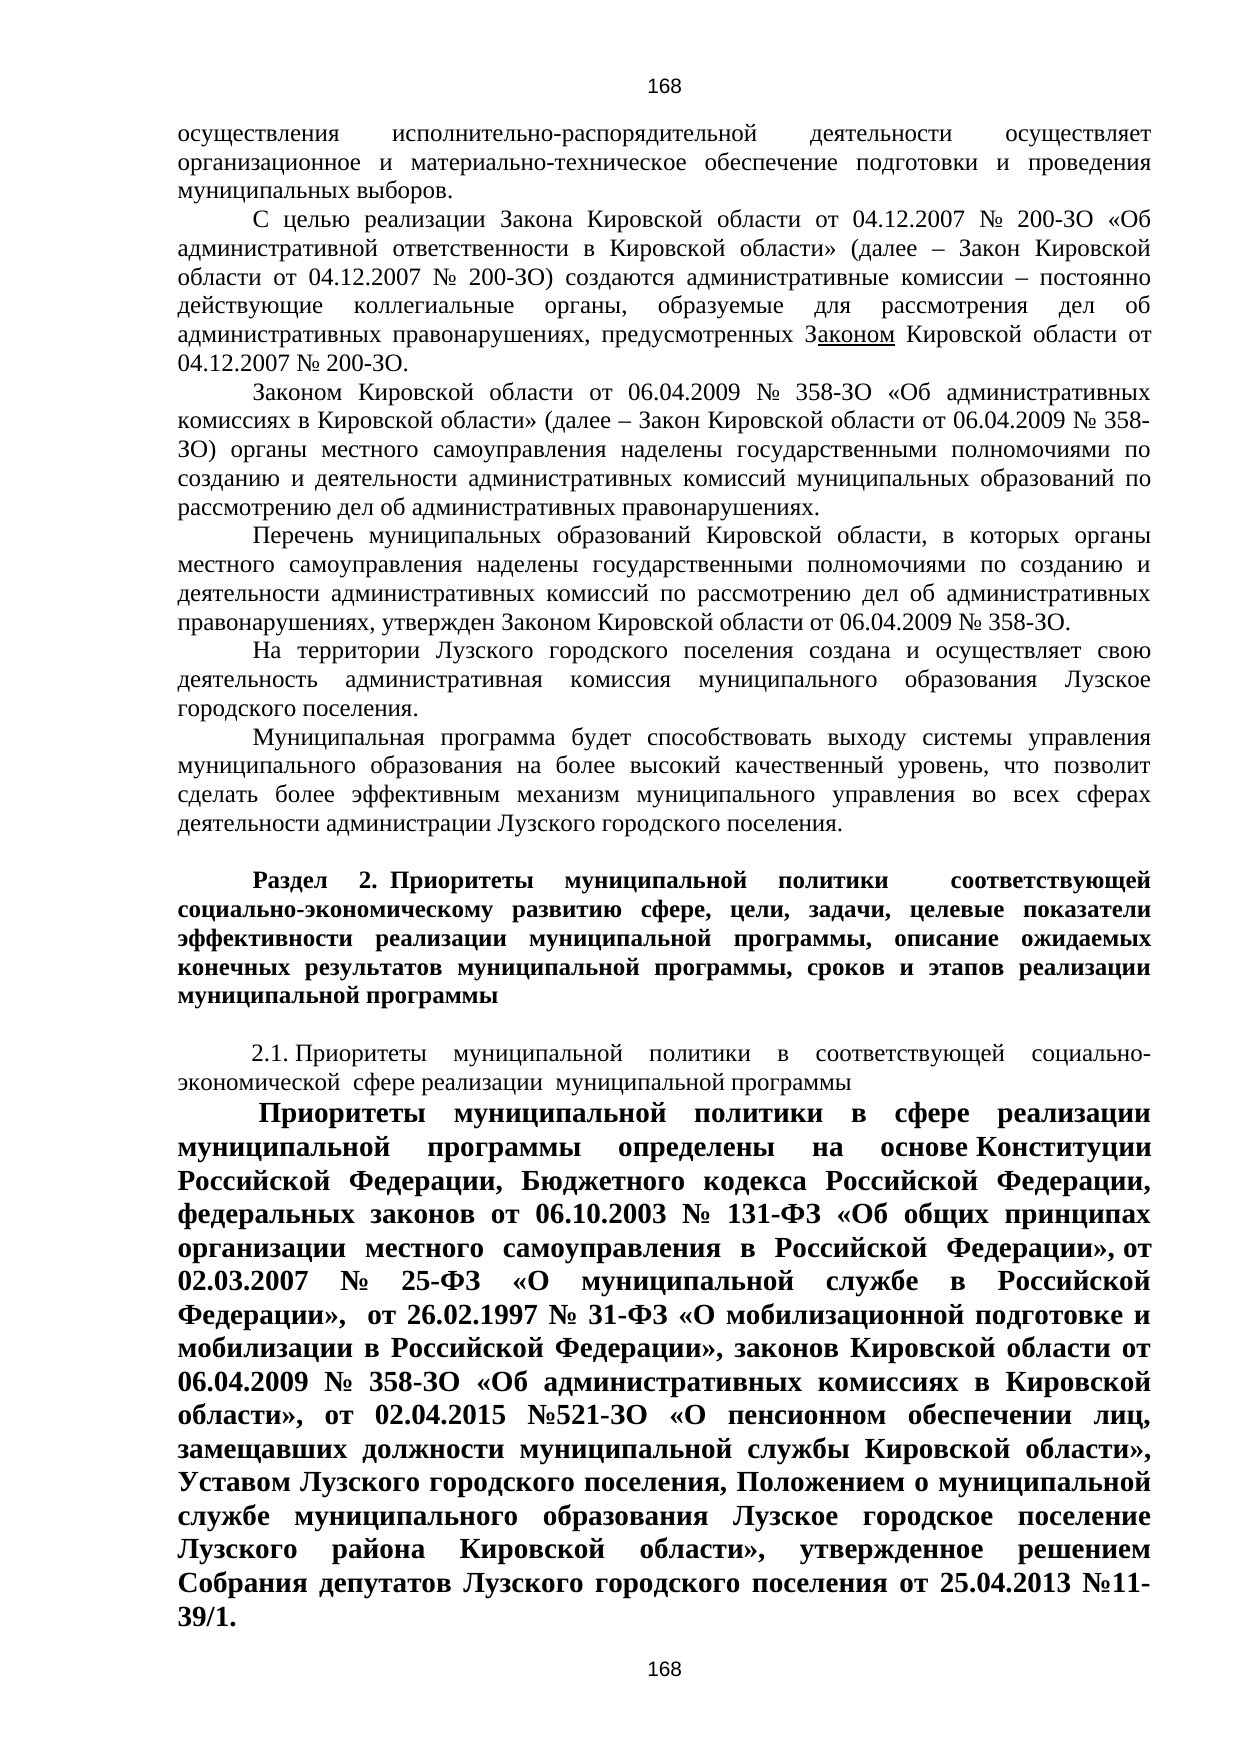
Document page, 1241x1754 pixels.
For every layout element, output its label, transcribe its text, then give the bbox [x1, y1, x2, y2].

text Муниципальная программа будет способствовать выходу системы управления муниципального образования на более высокий качественный уровень, что позволит сделать более эффективным механизм муниципального управления во всех сферах деятельности администрации Лузского городского поселения. [177, 722, 1152, 837]
subtitle Приоритеты муниципальной политики в сфере реализации муниципальной программы определены на основе Конституции Российской Федерации, Бюджетного кодекса Российской Федерации, федеральных законов от 06.10.2003 № 131-ФЗ «Об общих принципах организации местного самоуправления в Российской Федерации», от 02.03.2007 № 25-ФЗ «О муниципальной службе в Российской Федерации», от 26.02.1997 № 31-ФЗ «О мобилизационной подготовке и мобилизации в Российской Федерации», законов Кировской области от 06.04.2009 № 358-ЗО «Об административных комиссиях в Кировской области», от 02.04.2015 №521-ЗО «О пенсионном обеспечении лиц, замещавших должности муниципальной службы Кировской области», Уставом Лузского городского поселения, Положением о муниципальной службе муниципального образования Лузское городское поселение Лузского района Кировской области», утвержденное решением Собрания депутатов Лузского городского поселения от 25.04.2013 №11-39/1. [177, 1096, 1152, 1632]
text Законом Кировской области от 06.04.2009 № 358-ЗО «Об административных комиссиях в Кировской области» (далее – Закон Кировской области от 06.04.2009 № 358-ЗО) органы местного самоуправления наделены государственными полномочиями по созданию и деятельности административных комиссий муниципальных образований по рассмотрению дел об административных правонарушениях. [177, 377, 1152, 521]
text Перечень муниципальных образований Кировской области, в которых органы местного самоуправления наделены государственными полномочиями по созданию и деятельности административных комиссий по рассмотрению дел об административных правонарушениях, утвержден Законом Кировской области от 06.04.2009 № 358-ЗО. [177, 521, 1152, 636]
text С целью реализации Закона Кировской области от 04.12.2007 № 200-ЗО «Об административной ответственности в Кировской области» (далее – Закон Кировской области от 04.12.2007 № 200-ЗО) создаются административные комиссии – постоянно действующие коллегиальные органы, образуемые для рассмотрения дел об административных правонарушениях, предусмотренных Законом Кировской области от 04.12.2007 № 200-ЗО. [177, 204, 1152, 377]
text На территории Лузского городского поселения создана и осуществляет свою деятельность административная комиссия муниципального образования Лузское городского поселения. [177, 636, 1152, 722]
text Раздел 2. Приоритеты муниципальной политики соответствующей социально-экономическому развитию сфере, цели, задачи, целевые показатели эффективности реализации муниципальной программы, описание ожидаемых конечных результатов муниципальной программы, сроков и этапов реализации муниципальной программы [177, 866, 1152, 1009]
text 2.1. Приоритеты муниципальной политики в соответствующей социально-экономической сфере реализации муниципальной программы [177, 1038, 1152, 1096]
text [177, 118, 1152, 204]
